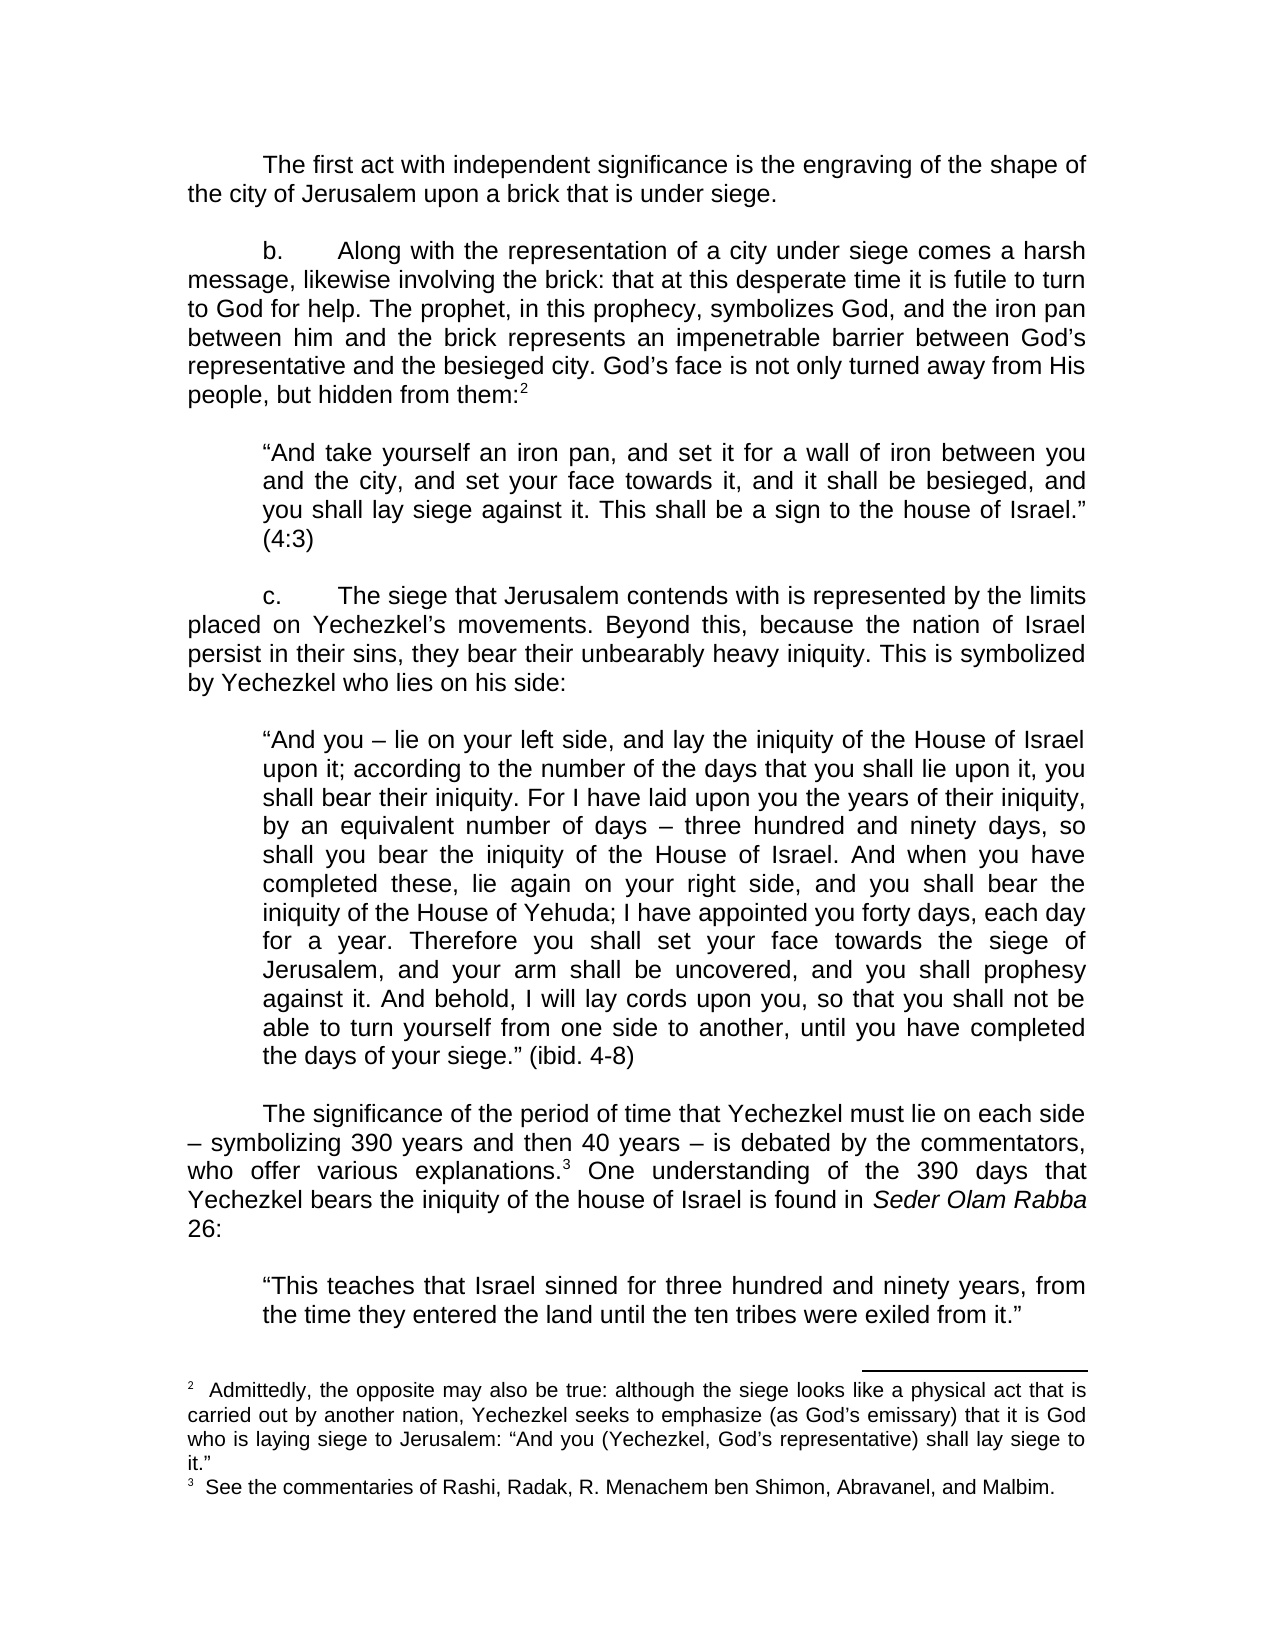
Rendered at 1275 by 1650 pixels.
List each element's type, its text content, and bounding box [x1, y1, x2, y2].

list Along with the representation of a city under siege comes a harsh message, likewise involving the brick: that at this desperate time it is futile to turn to God for help. The prophet, in this prophecy, symbolizes God, and the iron pan between him and the brick represents an impenetrable barrier between God’s representative and the besieged city. God’s face is not only turned away from His people, but hidden from them: [187, 236, 1087, 409]
list “And take yourself an iron pan, and set it for a wall of iron between you and the city, and set your face towards it, and it shall be besieged, and you shall lay siege against it. This shall be a sign to the house of .” (4:3) [262, 437, 1087, 552]
list “And you – lie on your left side, and lay the iniquity of the House of Israel upon it; according to the number of the days that you shall lie upon it, you shall bear their iniquity. For I have laid upon you the years of their iniquity, by an equivalent number of days – three hundred and ninety days, so shall you bear the iniquity of the House of Israel. And when you have completed these, lie again on your right side, and you shall bear the iniquity of the House of Yehuda; I have appointed you forty days, each day for a year. Therefore you shall set your face towards the siege of , and your arm shall be uncovered, and you shall prophesy against it. And behold, I will lay cords upon you, so that you shall not be able to turn yourself from one side to another, until you have completed the days of your siege.” (ibid. 4-8) [262, 725, 1087, 1070]
list “This teaches that Israel sinned for three hundred and ninety years, from the time they entered the land until the ten tribes were exiled from it.” [262, 1271, 1087, 1329]
list The significance of the period of time that Yechezkel must lie on each side – symbolizing 390 years and then 40 years – is debated by the commentators, who offer various explanations. One understanding of the 390 days that Yechezkel bears the iniquity of the house of Israel is found in Seder Olam Rabba 26: [187, 1099, 1087, 1242]
text The first act with independent significance is the engraving of the shape of the city of upon a brick that is under siege. [187, 150, 1087, 207]
list The siege that contends with is represented by the limits placed on Yechezkel’s movements. Beyond this, because the nation of Israel persist in their sins, they bear their unbearably heavy iniquity. This is symbolized by Yechezkel who lies on his side: [187, 581, 1087, 696]
